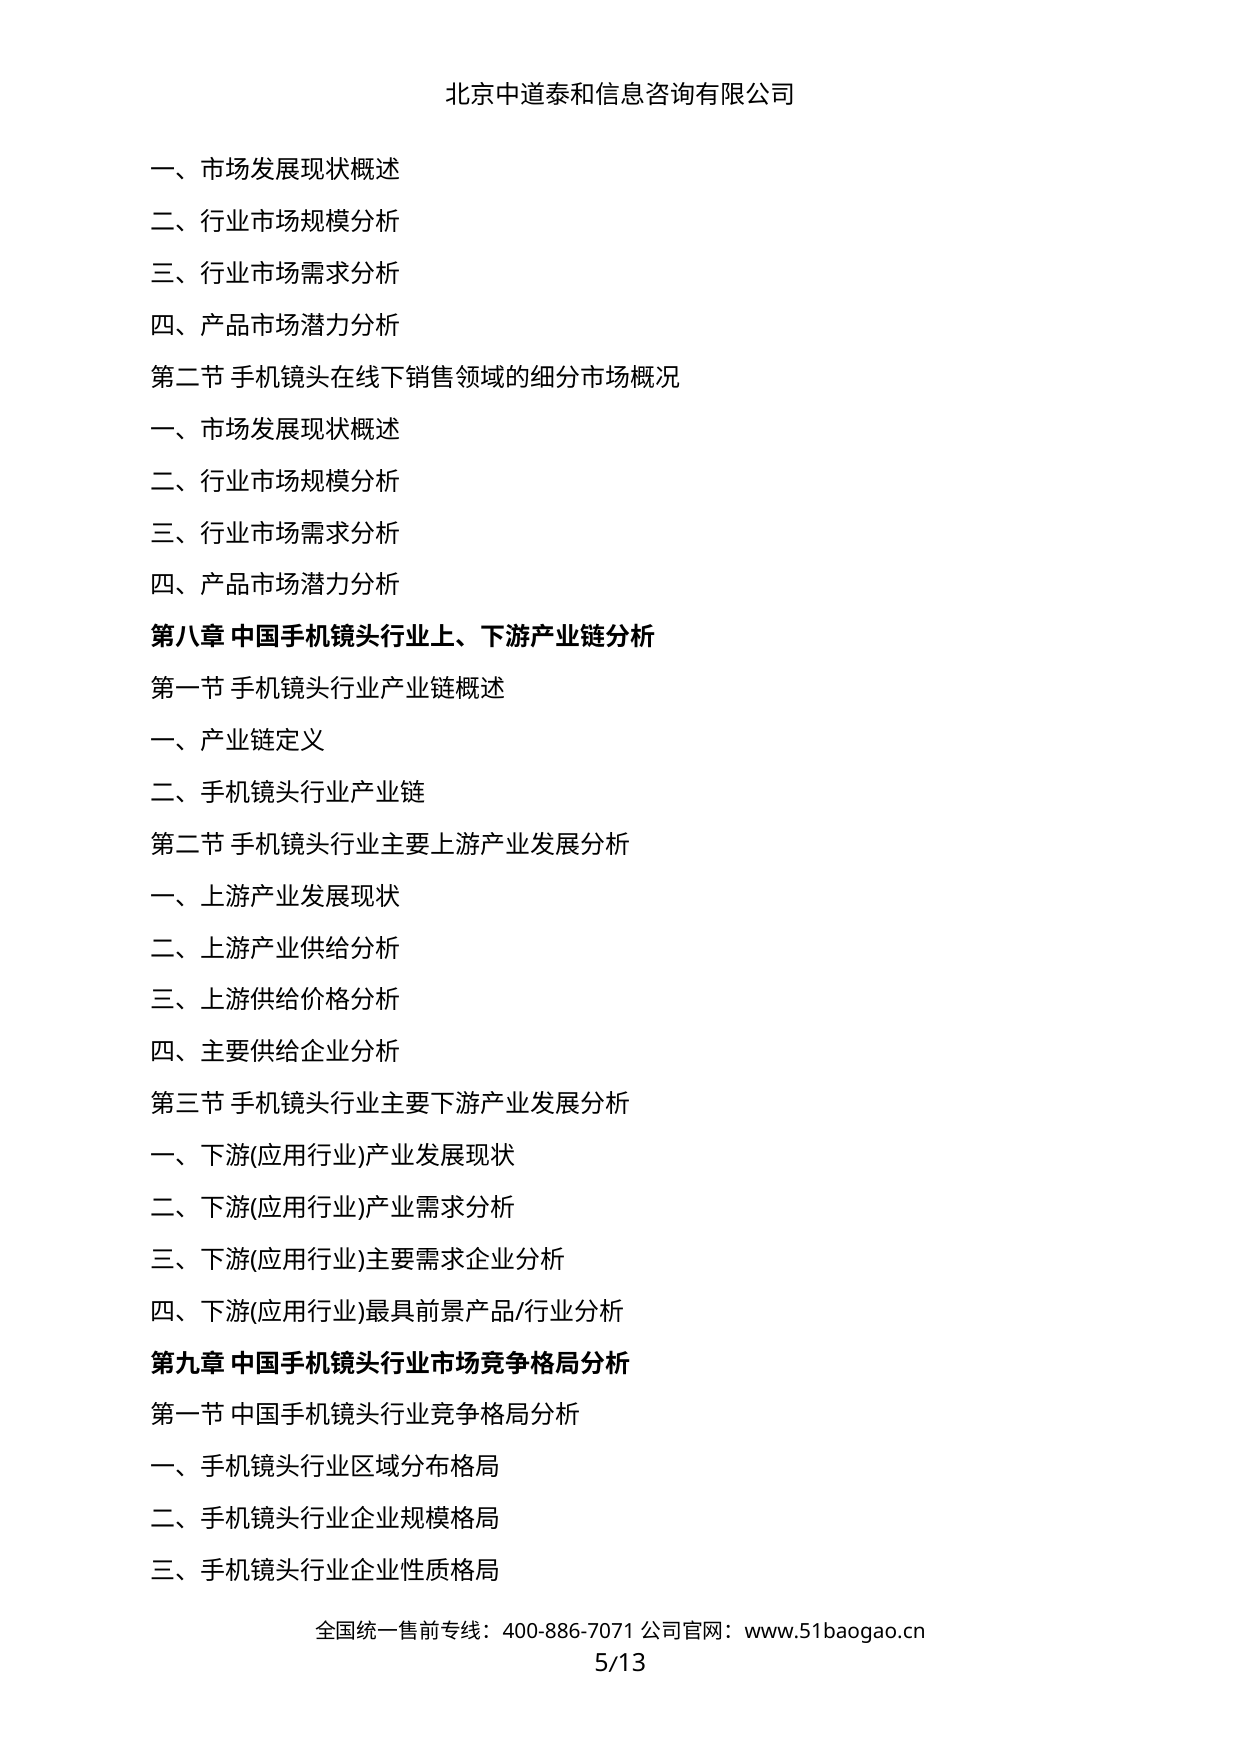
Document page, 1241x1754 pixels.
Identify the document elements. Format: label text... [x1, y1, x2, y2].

text 三、行业市场需求分析 [150, 254, 1090, 290]
text 第九章 中国手机镜头行业市场竞争格局分析 [150, 1343, 1090, 1379]
text 四、产品市场潜力分析 [150, 306, 1090, 342]
text 三、下游(应用行业)主要需求企业分析 [150, 1239, 1090, 1276]
text 四、产品市场潜力分析 [150, 565, 1090, 601]
text 二、手机镜头行业产业链 [150, 772, 1090, 809]
text 一、市场发展现状概述 [150, 409, 1090, 446]
text 第二节 手机镜头行业主要上游产业发展分析 [150, 824, 1090, 861]
text 一、手机镜头行业区域分布格局 [150, 1447, 1090, 1483]
text 三、上游供给价格分析 [150, 980, 1090, 1016]
text 一、产业链定义 [150, 721, 1090, 757]
text 第三节 手机镜头行业主要下游产业发展分析 [150, 1084, 1090, 1120]
text 第一节 中国手机镜头行业竞争格局分析 [150, 1395, 1090, 1431]
text 四、主要供给企业分析 [150, 1032, 1090, 1068]
text 第一节 手机镜头行业产业链概述 [150, 669, 1090, 705]
text 第二节 手机镜头在线下销售领域的细分市场概况 [150, 357, 1090, 394]
text 一、上游产业发展现状 [150, 876, 1090, 912]
text 一、市场发展现状概述 [150, 150, 1090, 186]
text 一、下游(应用行业)产业发展现状 [150, 1136, 1090, 1172]
text 二、手机镜头行业企业规模格局 [150, 1499, 1090, 1535]
text 四、下游(应用行业)最具前景产品/行业分析 [150, 1291, 1090, 1327]
text 二、下游(应用行业)产业需求分析 [150, 1187, 1090, 1224]
text 二、行业市场规模分析 [150, 202, 1090, 238]
text 三、手机镜头行业企业性质格局 [150, 1551, 1090, 1587]
text 三、行业市场需求分析 [150, 513, 1090, 549]
text 二、上游产业供给分析 [150, 928, 1090, 964]
text 第八章 中国手机镜头行业上、下游产业链分析 [150, 617, 1090, 653]
text 二、行业市场规模分析 [150, 461, 1090, 497]
